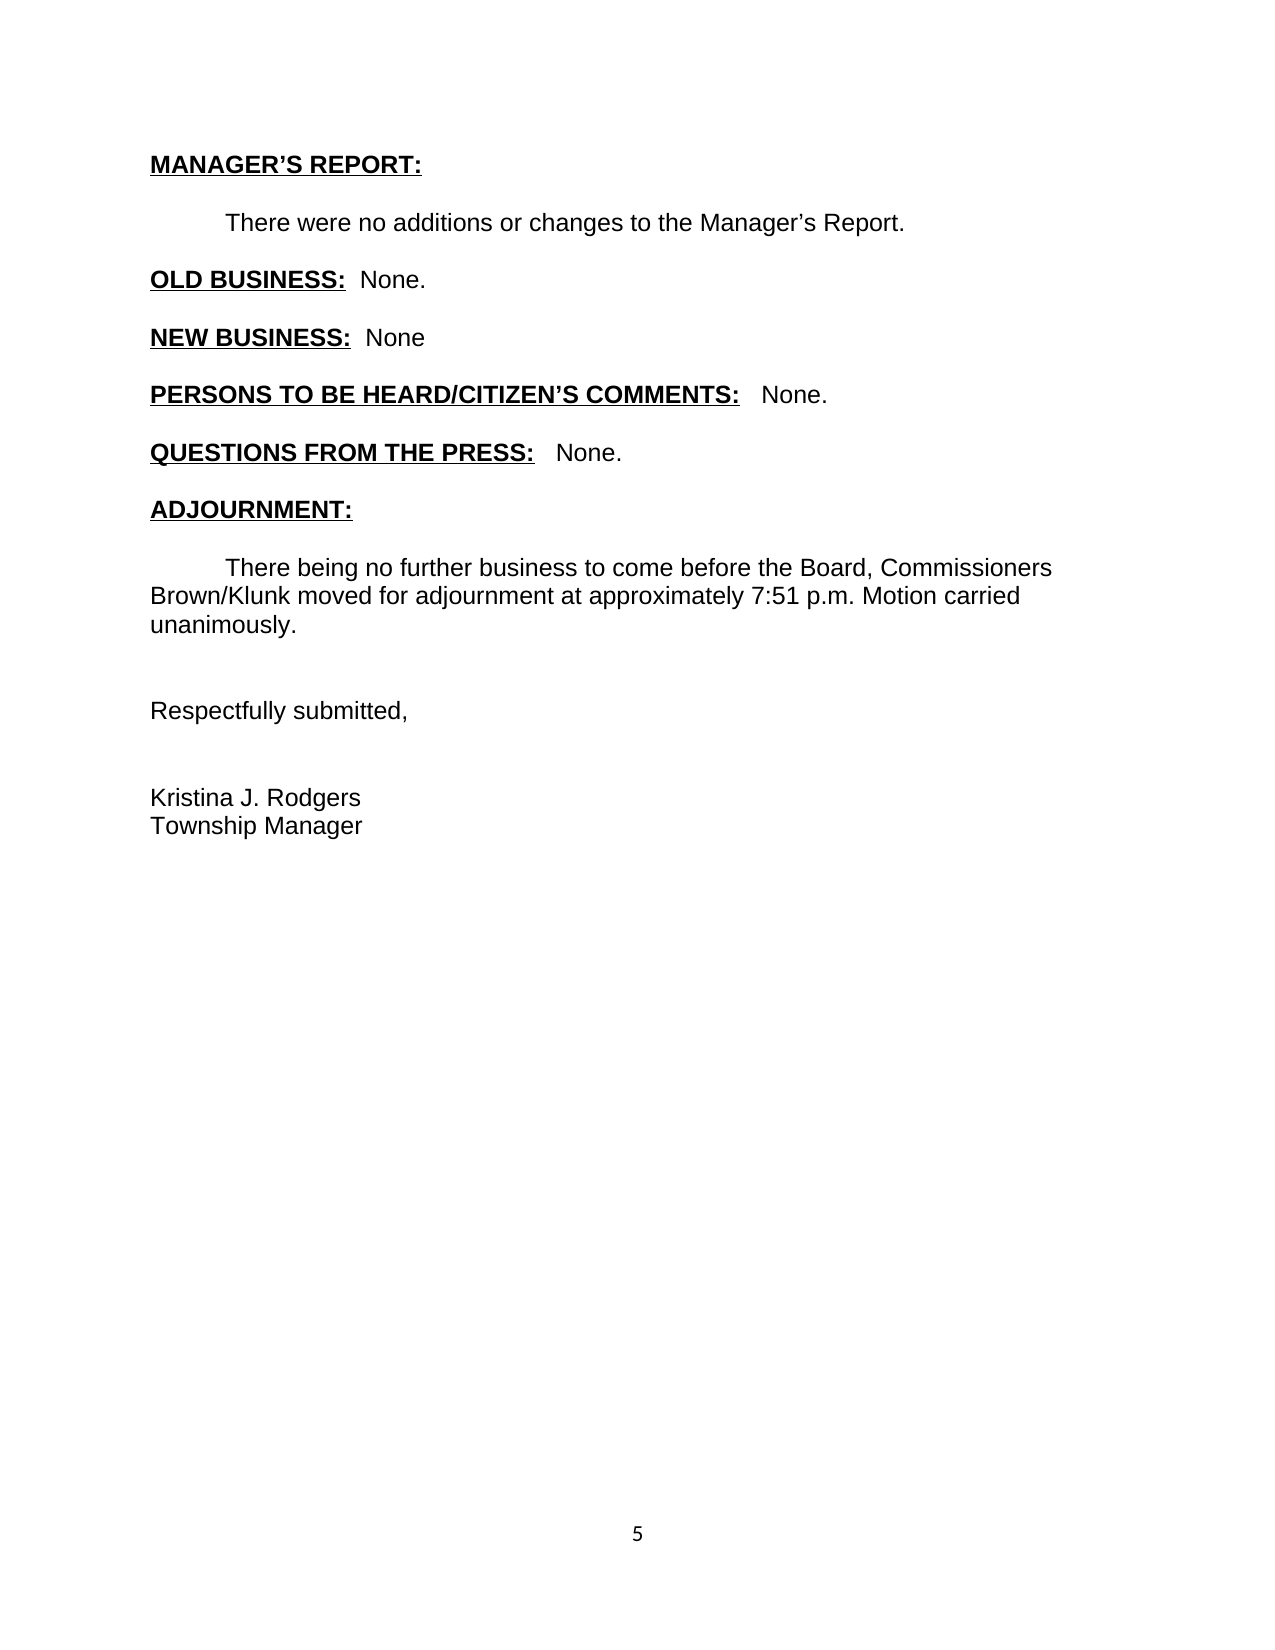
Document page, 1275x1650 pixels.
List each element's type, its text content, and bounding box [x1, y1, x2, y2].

text ADJOURNMENT: [150, 495, 1125, 524]
text Township Manager [150, 811, 1125, 840]
text NEW BUSINESS: None [150, 322, 1125, 351]
text PERSONS TO BE HEARD/CITIZEN’S COMMENTS: None. [150, 380, 1125, 409]
text QUESTIONS FROM THE PRESS: None. [150, 437, 1125, 466]
text Kristina J. Rodgers [150, 782, 1125, 811]
text OLD BUSINESS: None. [150, 265, 1125, 294]
text MANAGER’S REPORT: [150, 150, 1125, 179]
text There were no additions or changes to the Manager’s Report. [150, 207, 1125, 236]
text Respectfully submitted, [150, 696, 1125, 725]
text There being no further business to come before the Board, Commissioners Brown/Klunk moved for adjournment at approximately 7:51 p.m. Motion carried unanimously. [150, 552, 1125, 639]
